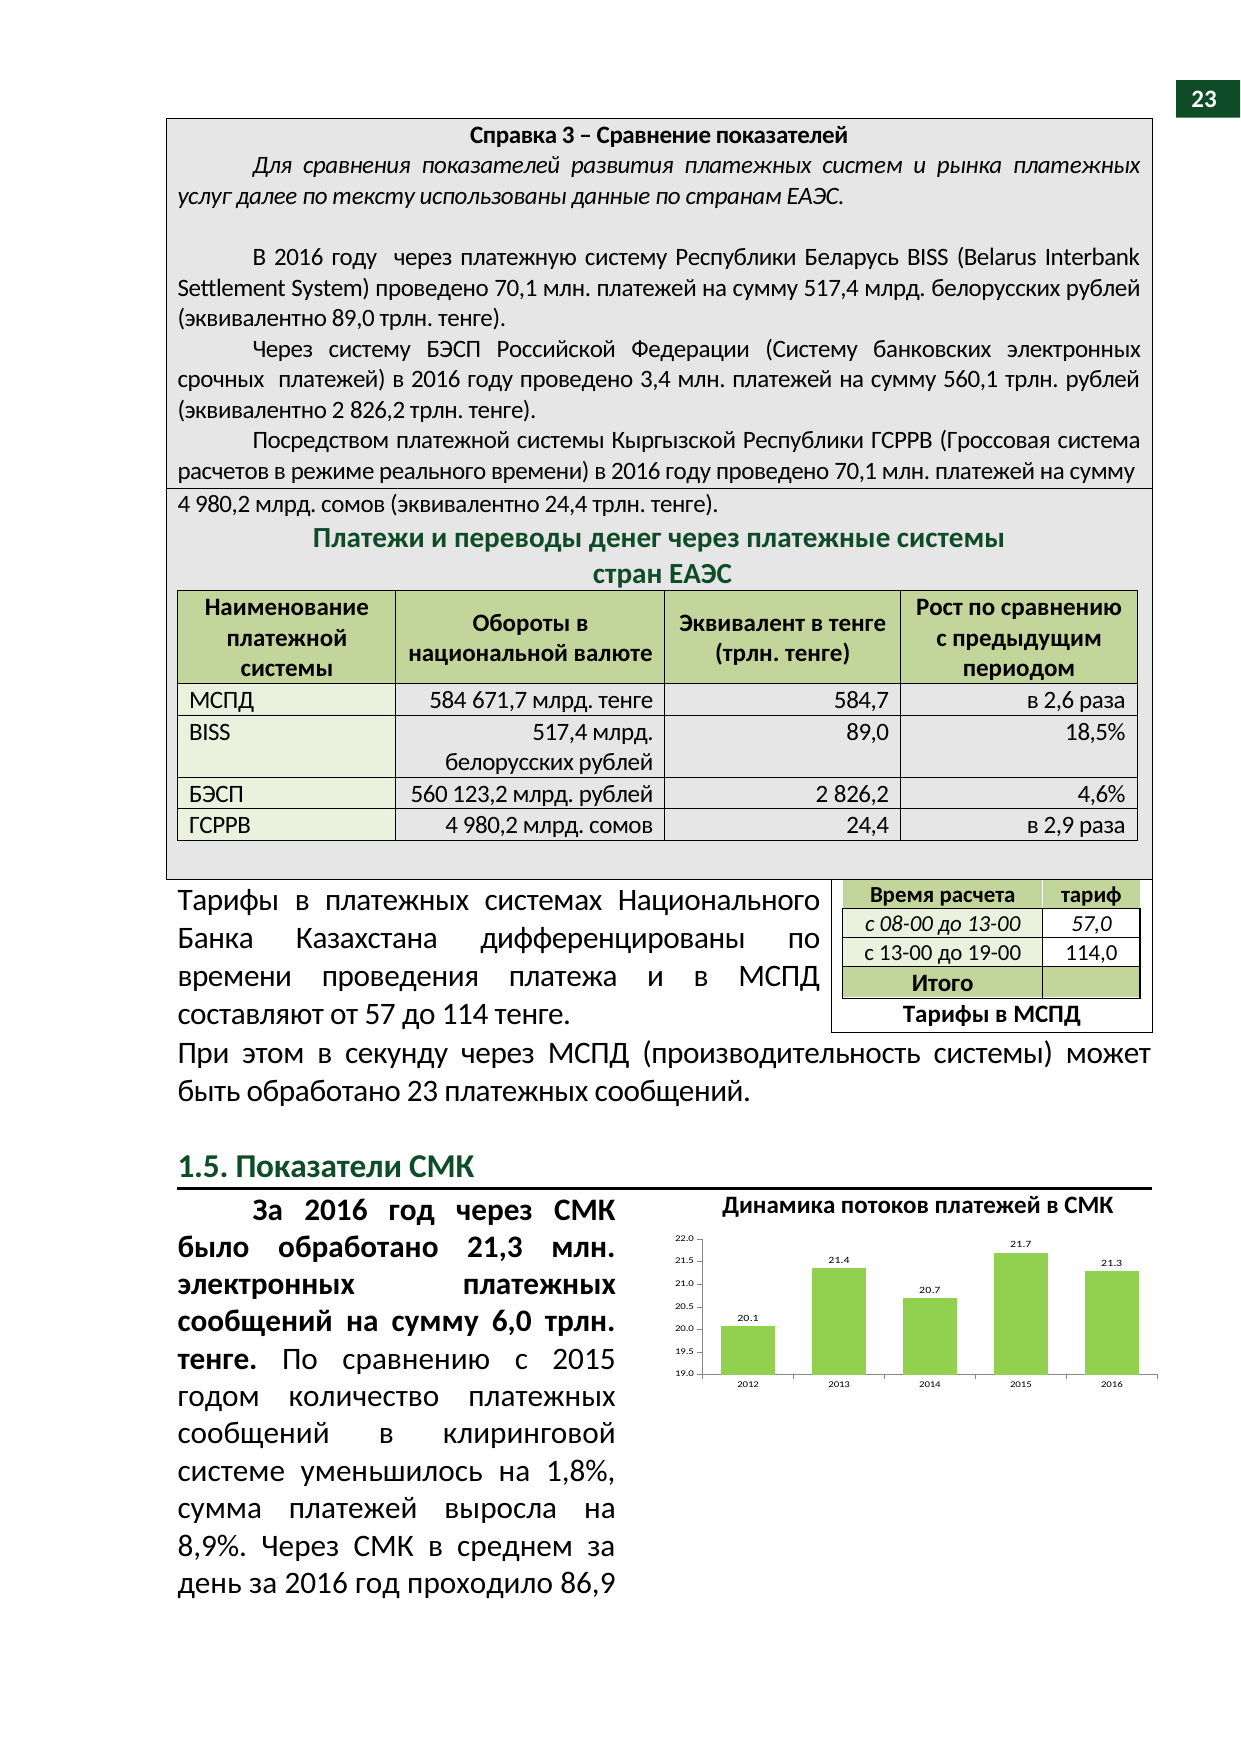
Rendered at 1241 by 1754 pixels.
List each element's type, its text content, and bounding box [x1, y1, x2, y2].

table_cell Тарифы в МСПД [832, 880, 1152, 1032]
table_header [627, 1190, 1208, 1601]
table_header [166, 1190, 627, 1601]
text При этом в секунду через МСПД (производительность системы) может быть обработано 23 платежных сообщений. [177, 1033, 1152, 1109]
table_cell 4 980,2 млрд. сомов (эквивалентно 24,4 трлн. тенге). Платежи и переводы денег через платежные системы стран ЕАЭС [167, 489, 1152, 879]
table_header Справка 3 – Сравнение показателей Для сравнения показателей развития платежных систем и рынка платежных услуг далее по тексту использованы данные по странам ЕАЭС. В 2016 году через платежную систему Республики Беларусь BISS (Belarus Interbank Settlement System) проведено 70,1 млн. платежей на сумму 517,4 млрд. белорусских рублей (эквивалентно 89,0 трлн. тенге). Через систему БЭСП Российской Федерации (Систему банковских электронных срочных платежей) в 2016 году проведено 3,4 млн. платежей на сумму 560,1 трлн. рублей (эквивалентно 2 826,2 трлн. тенге). Посредством платежной системы Кыргызской Республики ГСРРВ (Гроссовая система расчетов в режиме реального времени) в 2016 году проведено 70,1 млн. платежей на сумму [167, 119, 1152, 488]
subtitle 1.5. Показатели СМК [177, 1145, 1152, 1187]
table_cell Тарифы в платежных системах Национального Банка Казахстана дифференцированы по времени проведения платежа и в МСПД составляют от 57 до 114 тенге. [166, 880, 831, 1032]
